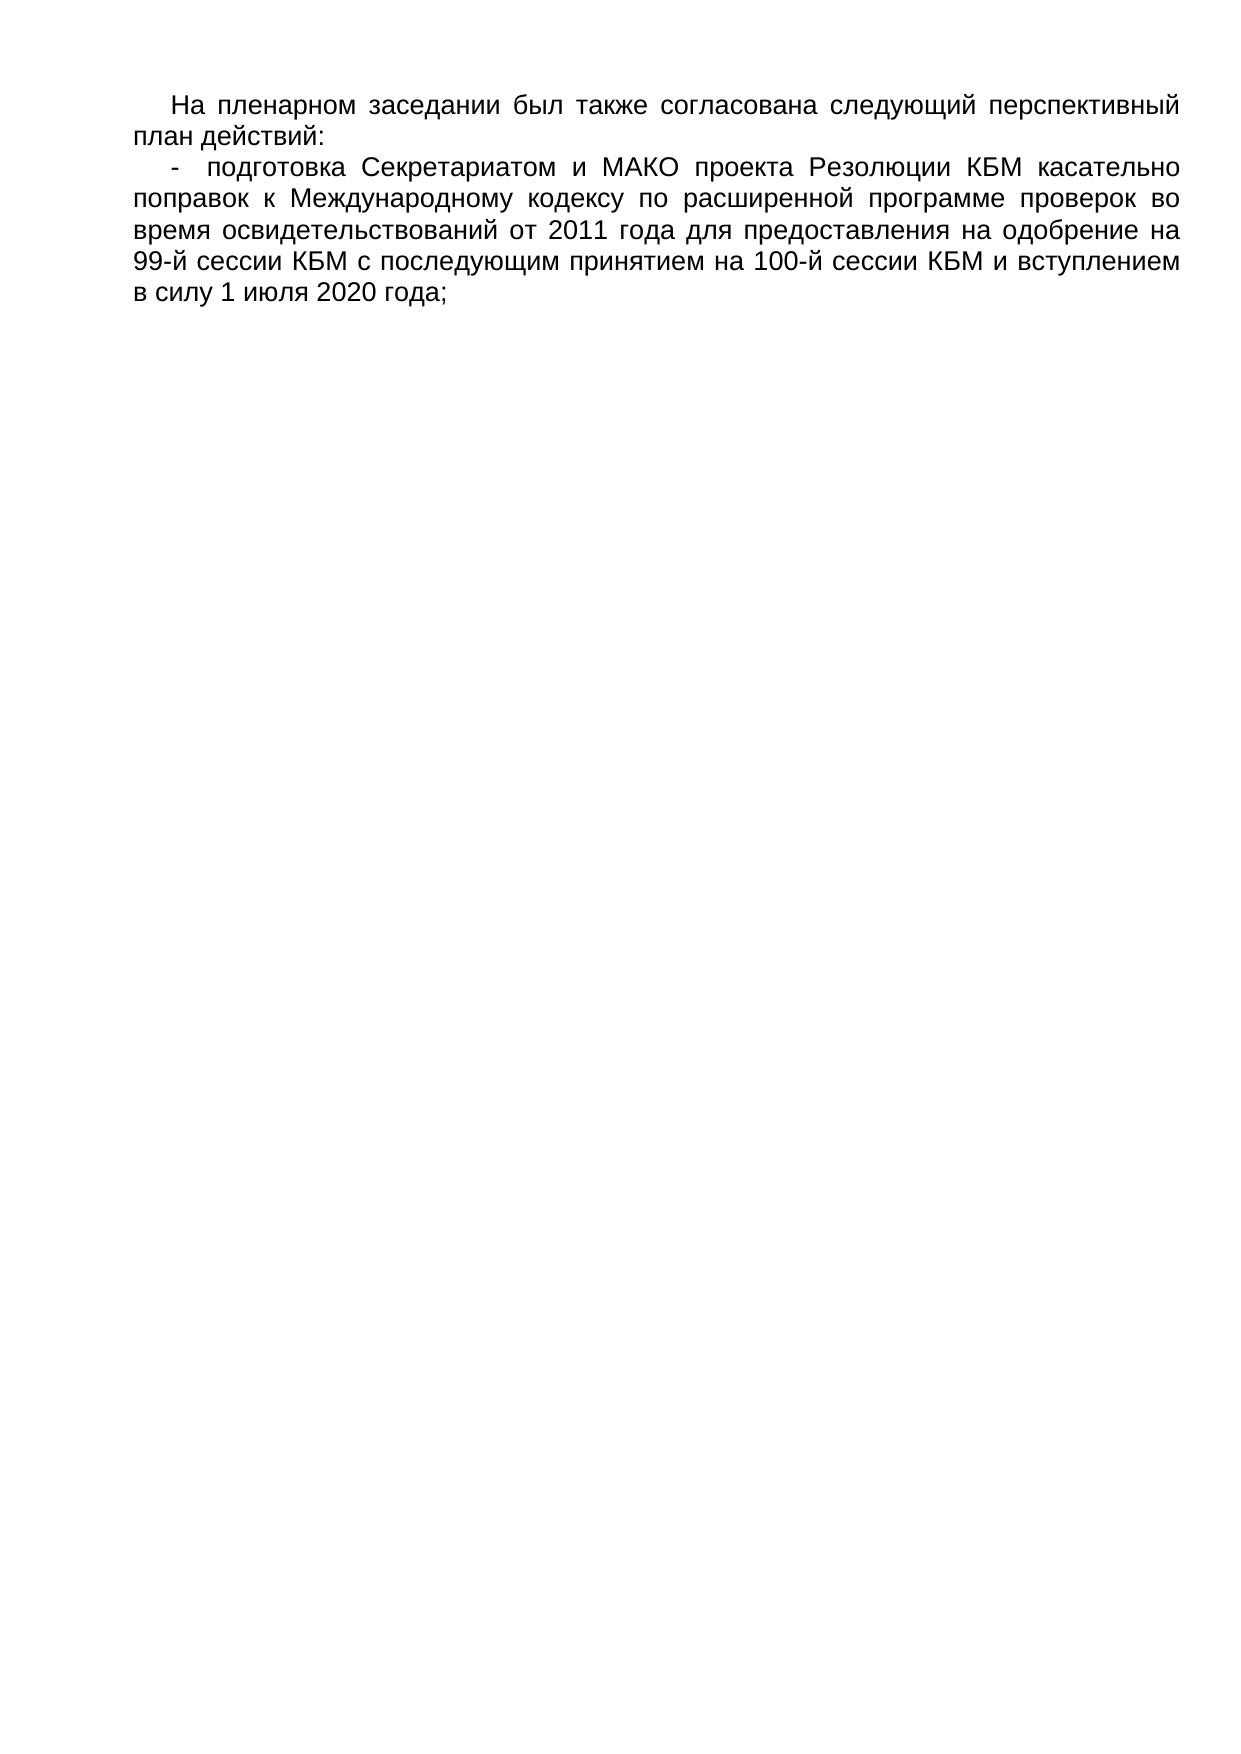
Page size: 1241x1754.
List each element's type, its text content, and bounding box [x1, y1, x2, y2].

list подготовка Секретариатом и МАКО проекта Резолюции КБМ касательно поправок к Международному кодексу по расширенной программе проверок во время освидетельствований от 2011 года для предоставления на одобрение на 99-й сессии КБМ с последующим принятием на 100-й сессии КБМ и вступлением в силу 1 июля 2020 года; [133, 151, 1181, 307]
text На пленарном заседании был также согласована следующий перспективный план действий: [133, 89, 1181, 151]
